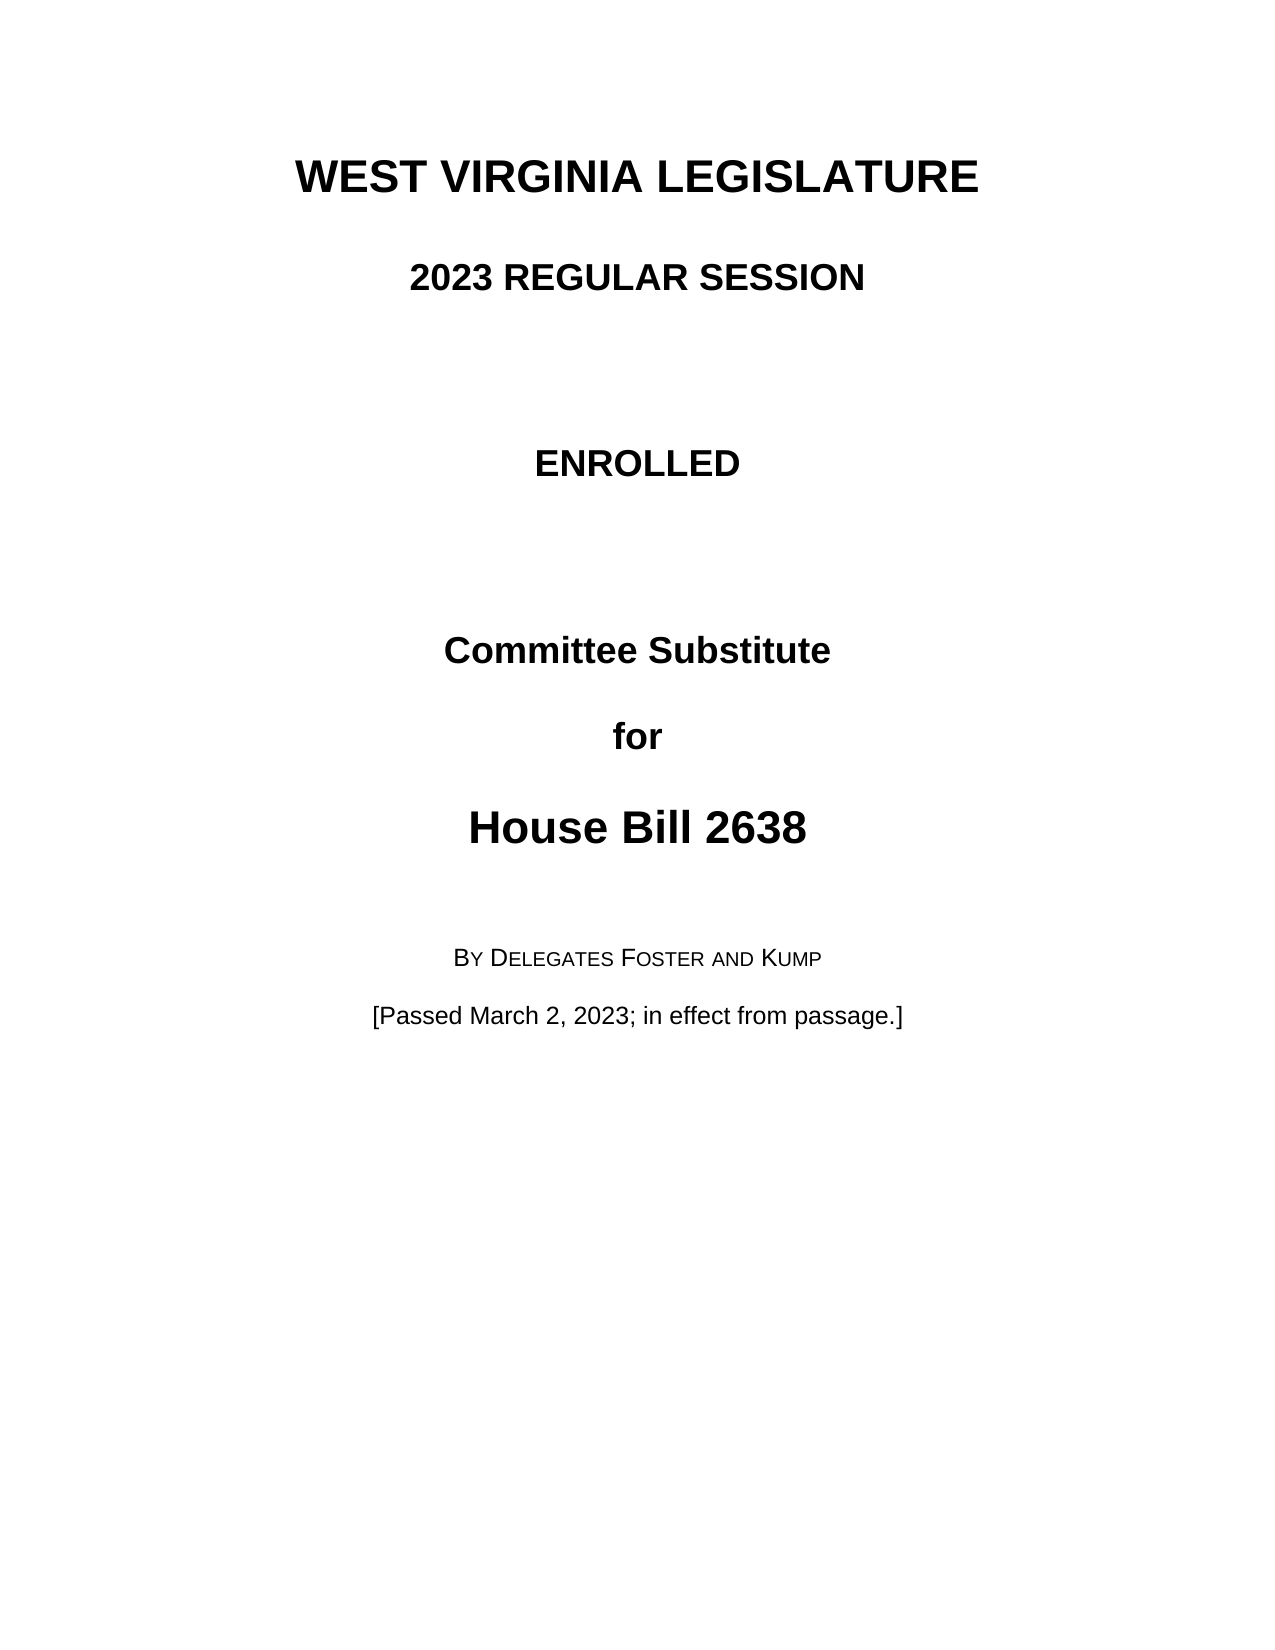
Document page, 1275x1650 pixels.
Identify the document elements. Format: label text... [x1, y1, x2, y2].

title 2023 regular session [150, 255, 1125, 298]
title ENROLLED [150, 442, 1125, 485]
text Bill [150, 800, 1125, 853]
title for [150, 714, 1125, 757]
text [] [337, 1001, 937, 1029]
title WEST virginia legislature [150, 150, 1125, 203]
text By Delegates Foster and Kump [337, 943, 937, 972]
